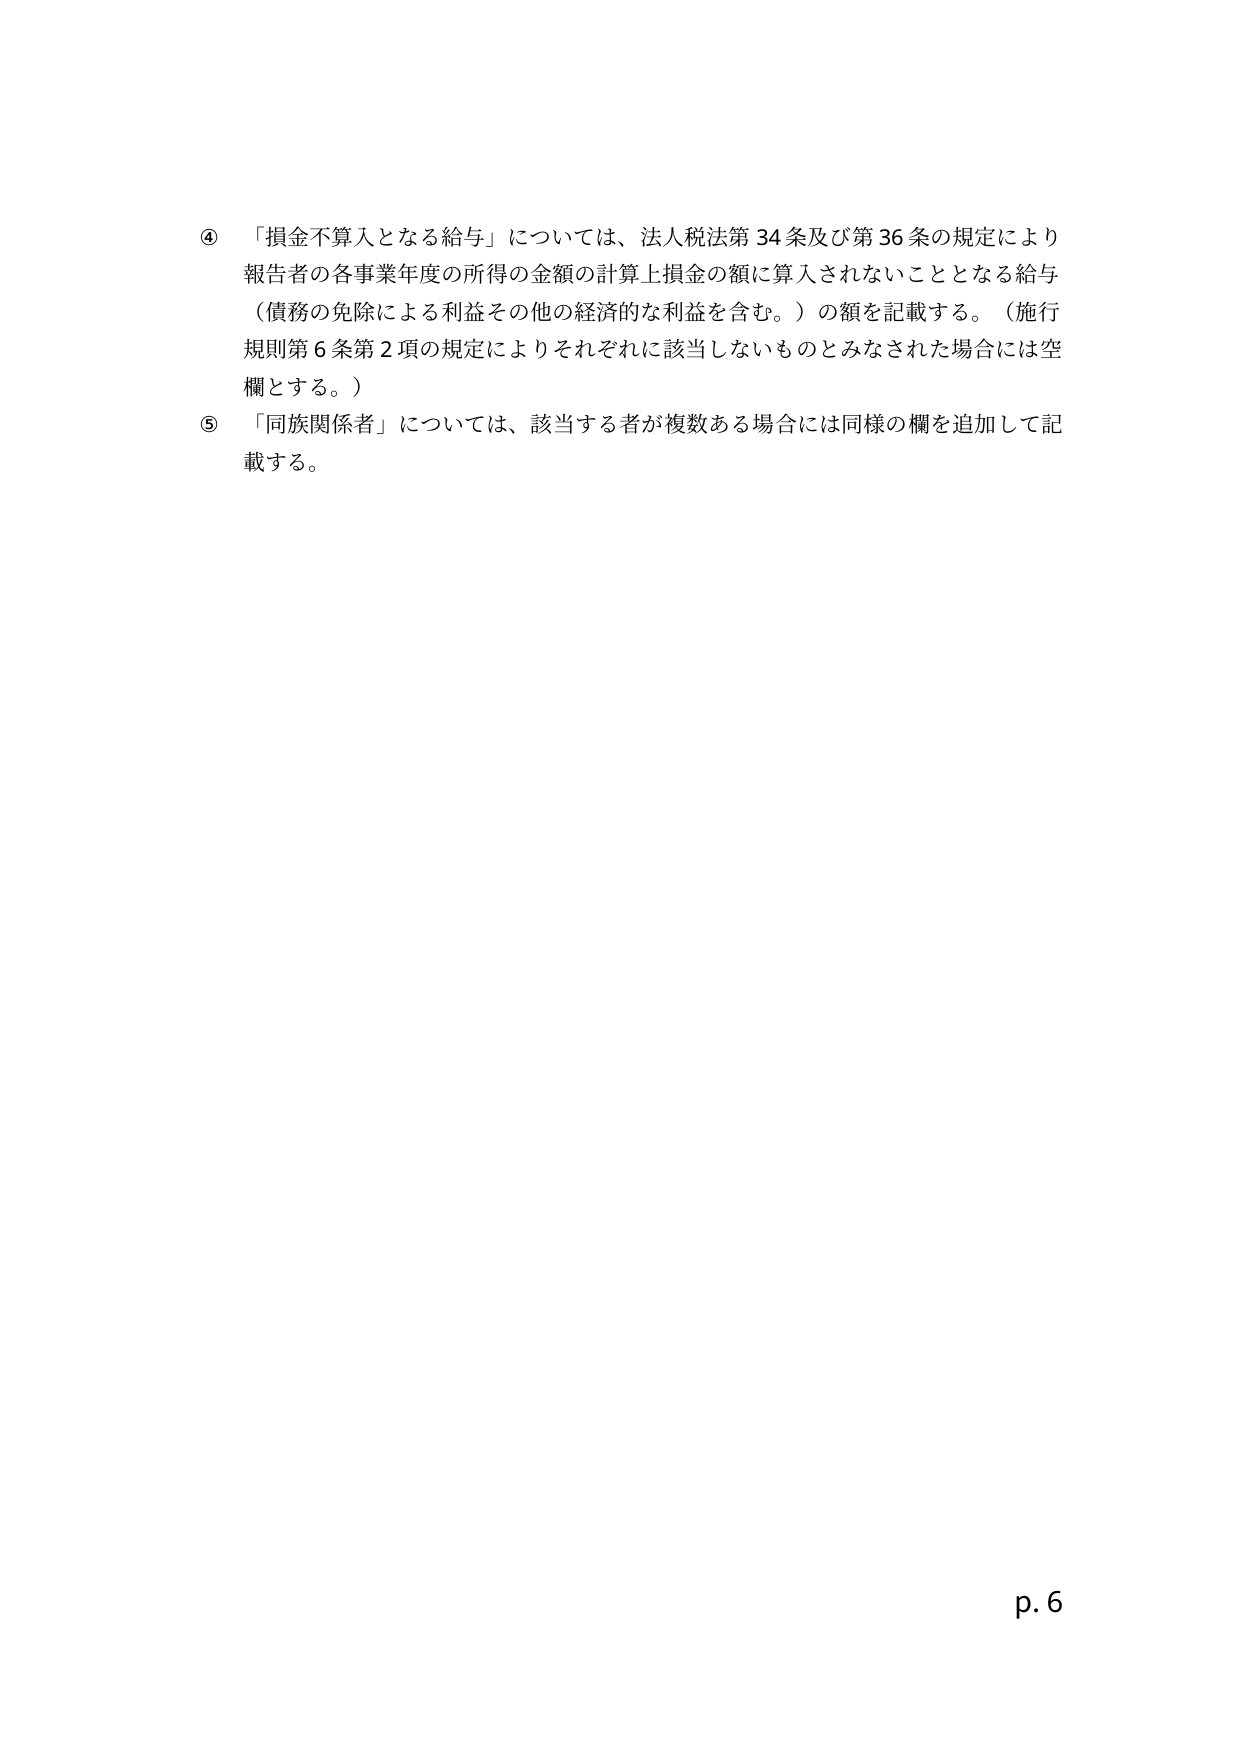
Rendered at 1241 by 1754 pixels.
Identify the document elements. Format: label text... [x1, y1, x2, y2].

list 「損金不算入となる給与」については、法人税法第34条及び第36条の規定により報告者の各事業年度の所得の金額の計算上損金の額に算入されないこととなる給与（債務の免除による利益その他の経済的な利益を含む。）の額を記載する。（施行規則第6条第2項の規定によりそれぞれに該当しないものとみなされた場合には空欄とする。） [199, 217, 1063, 404]
list 「同族関係者」については、該当する者が複数ある場合には同様の欄を追加して記載する。 [199, 404, 1063, 479]
